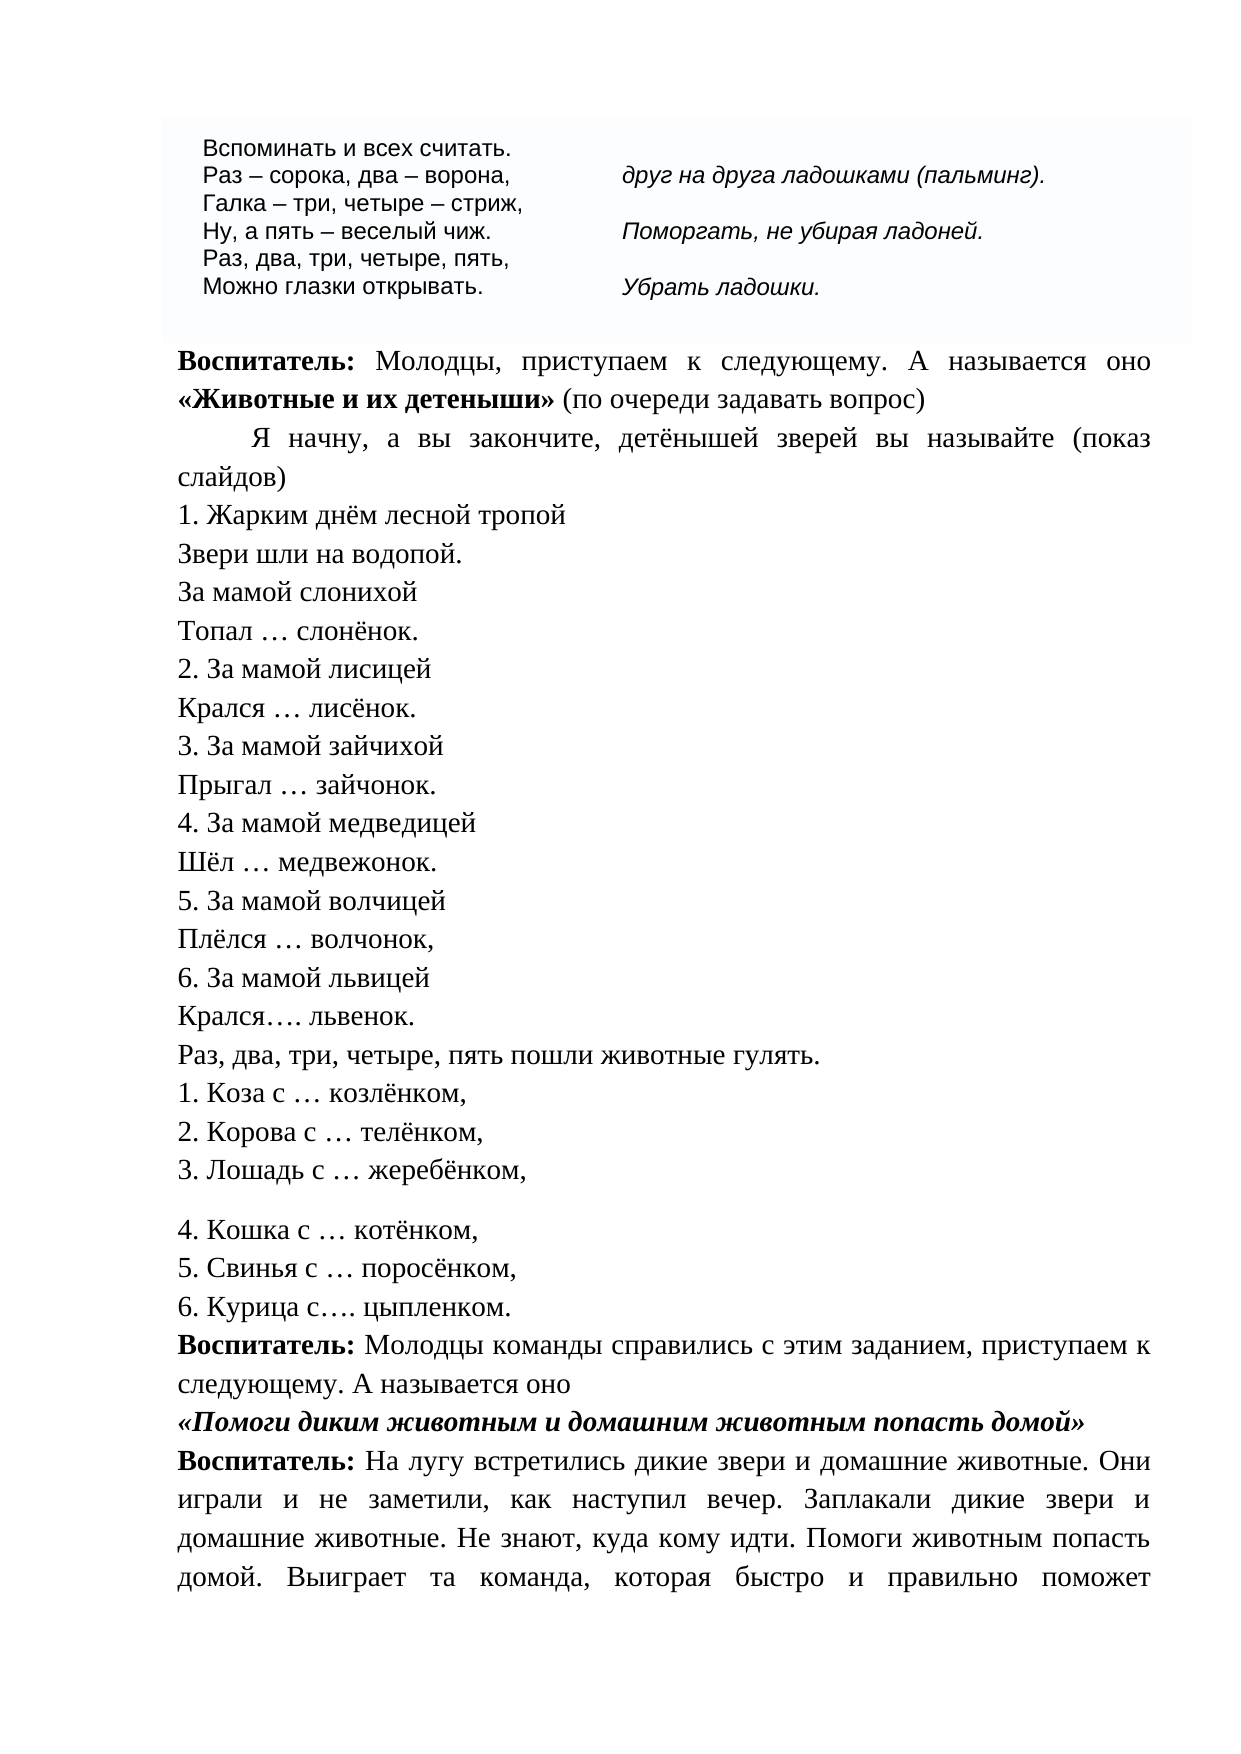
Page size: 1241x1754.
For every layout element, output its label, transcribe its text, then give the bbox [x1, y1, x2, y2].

text 5. Свинья с … поросёнком, [177, 1250, 1152, 1284]
text 2. За мамой лисицей [177, 651, 1152, 685]
text Раз, два, три, четыре, пять пошли животные гулять. [177, 1037, 1152, 1070]
text Шёл … медвежонок. [177, 844, 1152, 878]
text Плёлся … волчонок, [177, 921, 1152, 955]
text 1. Жарким днём лесной тропой [177, 497, 1152, 531]
text 4. Кошка с … котёнком, [177, 1212, 1152, 1245]
text 5. За мамой волчицей [177, 883, 1152, 916]
text За мамой слонихой [177, 574, 1152, 608]
text Воспитатель: Молодцы команды справились с этим заданием, приступаем к следующему. А называется оно [177, 1327, 1152, 1399]
text 4. За мамой медведицей [177, 806, 1152, 839]
text Крался … лисёнок. [177, 690, 1152, 723]
text 3. За мамой зайчихой [177, 728, 1152, 762]
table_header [581, 118, 1191, 343]
text 6. За мамой львицей [177, 960, 1152, 993]
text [177, 1443, 1152, 1592]
text 2. Корова с … телёнком, [177, 1114, 1152, 1147]
text 3. Лошадь с … жеребёнком, [177, 1152, 1152, 1186]
text Звери шли на водопой. [177, 536, 1152, 569]
text Прыгал … зайчонок. [177, 767, 1152, 801]
text «Помоги диким животным и домашним животным попасть домой» [177, 1404, 1152, 1438]
text Воспитатель: Молодцы, приступаем к следующему. А называется оно «Животные и их детеныши» (по очереди задавать вопрос) [177, 343, 1152, 415]
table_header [162, 118, 581, 343]
text Крался…. львенок. [177, 998, 1152, 1032]
text 6. Курица с…. цыпленком. [177, 1289, 1152, 1322]
text 1. Коза с … козлёнком, [177, 1075, 1152, 1109]
text Топал … слонёнок. [177, 613, 1152, 646]
text Я начну, а вы закончите, детёнышей зверей вы называйте (показ слайдов) [177, 420, 1152, 492]
